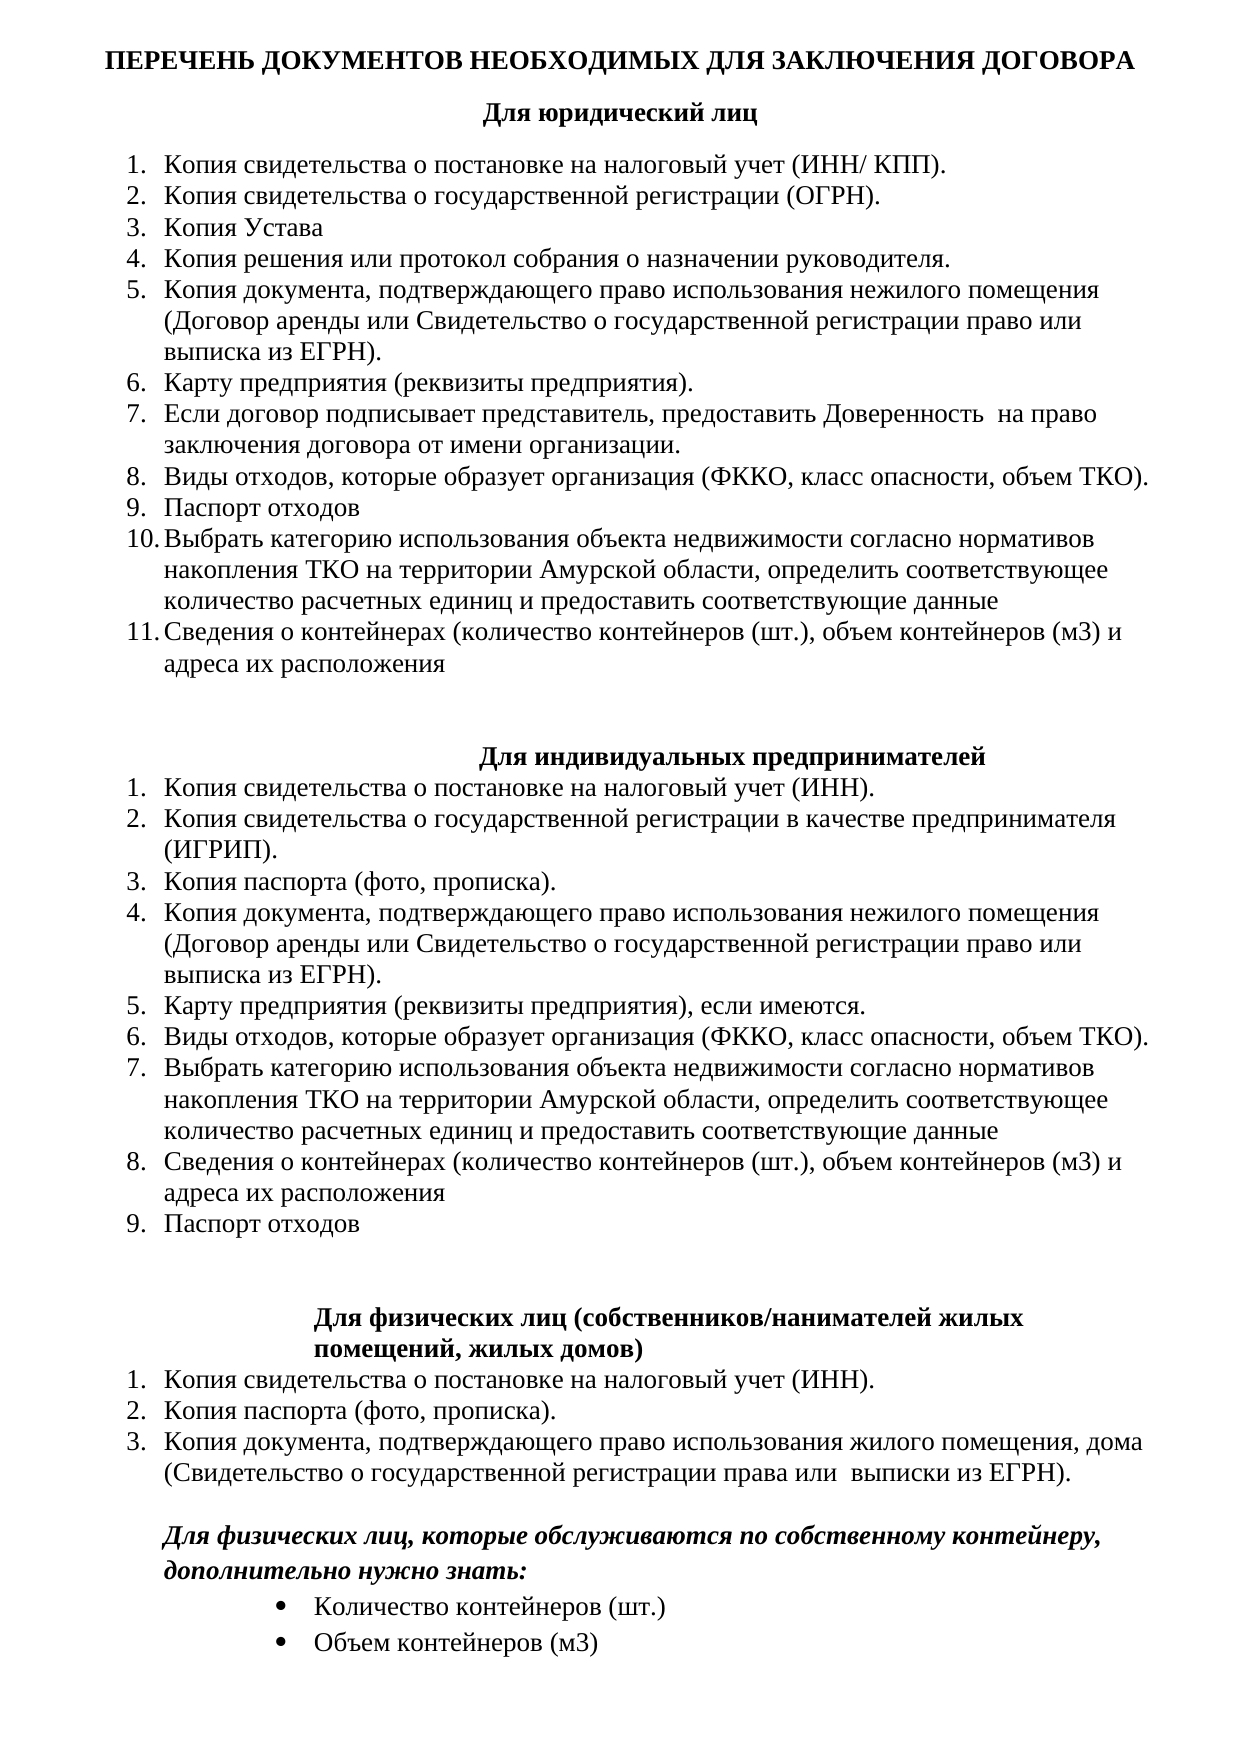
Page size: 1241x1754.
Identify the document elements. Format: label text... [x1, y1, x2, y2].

list Выбрать категорию использования объекта недвижимости согласно нормативов накопления ТКО на территории Амурской области, определить соответствующее количество расчетных единиц и предоставить соответствующие данные [126, 522, 1152, 616]
list Копия документа, подтверждающего право использования жилого помещения, дома (Свидетельство о государственной регистрации права или выписки из ЕГРН). [126, 1425, 1152, 1488]
list Паспорт отходов [126, 491, 1152, 522]
list Выбрать категорию использования объекта недвижимости согласно нормативов накопления ТКО на территории Амурской области, определить соответствующее количество расчетных единиц и предоставить соответствующие данные [126, 1052, 1152, 1145]
list Копия паспорта (фото, прописка). [126, 1394, 1152, 1425]
list Паспорт отходов [126, 1207, 1152, 1238]
list Для физических лиц (собственников/нанимателей жилых помещений, жилых домов) [314, 1301, 1152, 1363]
list Количество контейнеров (шт.) [276, 1590, 1152, 1621]
list Копия свидетельства о государственной регистрации (ОГРН). [126, 179, 1152, 211]
list Копия решения или протокол собрания о назначении руководителя. [126, 242, 1152, 273]
list Карту предприятия (реквизиты предприятия). [126, 366, 1152, 397]
list Для физических лиц, которые обслуживаются по собственному контейнеру, дополнительно нужно знать: [164, 1519, 1152, 1586]
list Копия документа, подтверждающего право использования нежилого помещения (Договор аренды или Свидетельство о государственной регистрации право или выписка из ЕГРН). [126, 896, 1152, 989]
list Виды отходов, которые образует организация (ФККО, класс опасности, объем ТКО). [126, 1020, 1152, 1052]
list Виды отходов, которые образует организация (ФККО, класс опасности, объем ТКО). [126, 460, 1152, 491]
list Копия паспорта (фото, прописка). [126, 865, 1152, 896]
list Копия Устава [126, 211, 1152, 242]
list Объем контейнеров (м3) [276, 1626, 1152, 1657]
list Копия свидетельства о постановке на налоговый учет (ИНН). [126, 771, 1152, 802]
list Сведения о контейнерах (количество контейнеров (шт.), объем контейнеров (м3) и адреса их расположения [126, 1145, 1152, 1207]
text Для юридический лиц [89, 96, 1152, 127]
text ПЕРЕЧЕНЬ ДОКУМЕНТОВ НЕОБХОДИМЫХ ДЛЯ ЗАКЛЮЧЕНИЯ ДОГОВОРА [89, 44, 1152, 76]
list Сведения о контейнерах (количество контейнеров (шт.), объем контейнеров (м3) и адреса их расположения [126, 616, 1152, 678]
list Копия свидетельства о постановке на налоговый учет (ИНН/ КПП). [126, 148, 1152, 179]
list Копия свидетельства о постановке на налоговый учет (ИНН). [126, 1363, 1152, 1394]
list Если договор подписывает представитель, предоставить Доверенность на право заключения договора от имени организации. [126, 397, 1152, 460]
list Карту предприятия (реквизиты предприятия), если имеются. [126, 989, 1152, 1020]
list Для индивидуальных предпринимателей [314, 740, 1152, 771]
list Копия свидетельства о государственной регистрации в качестве предпринимателя (ИГРИП). [126, 802, 1152, 865]
list Копия документа, подтверждающего право использования нежилого помещения (Договор аренды или Свидетельство о государственной регистрации право или выписка из ЕГРН). [126, 273, 1152, 366]
